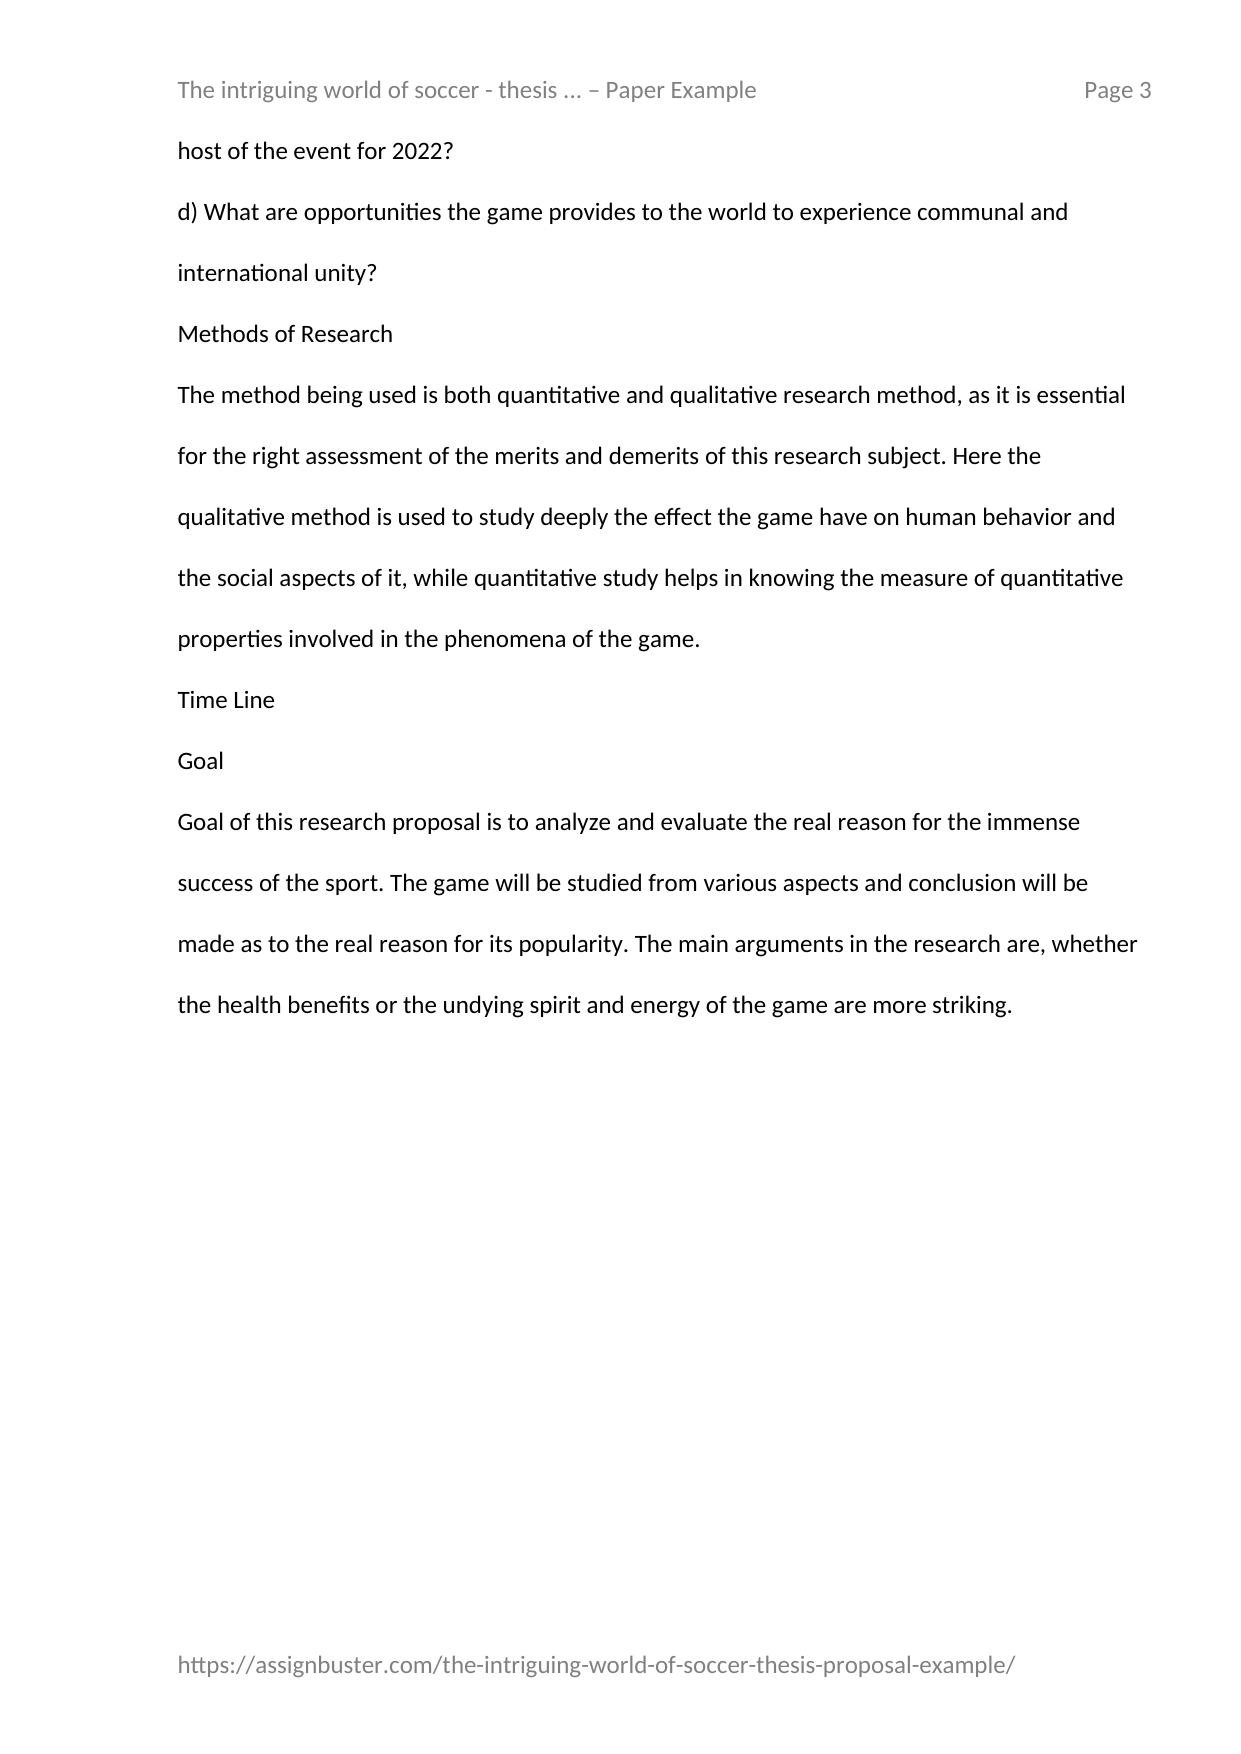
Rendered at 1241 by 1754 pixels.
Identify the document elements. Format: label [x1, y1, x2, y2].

text [177, 135, 1152, 1020]
